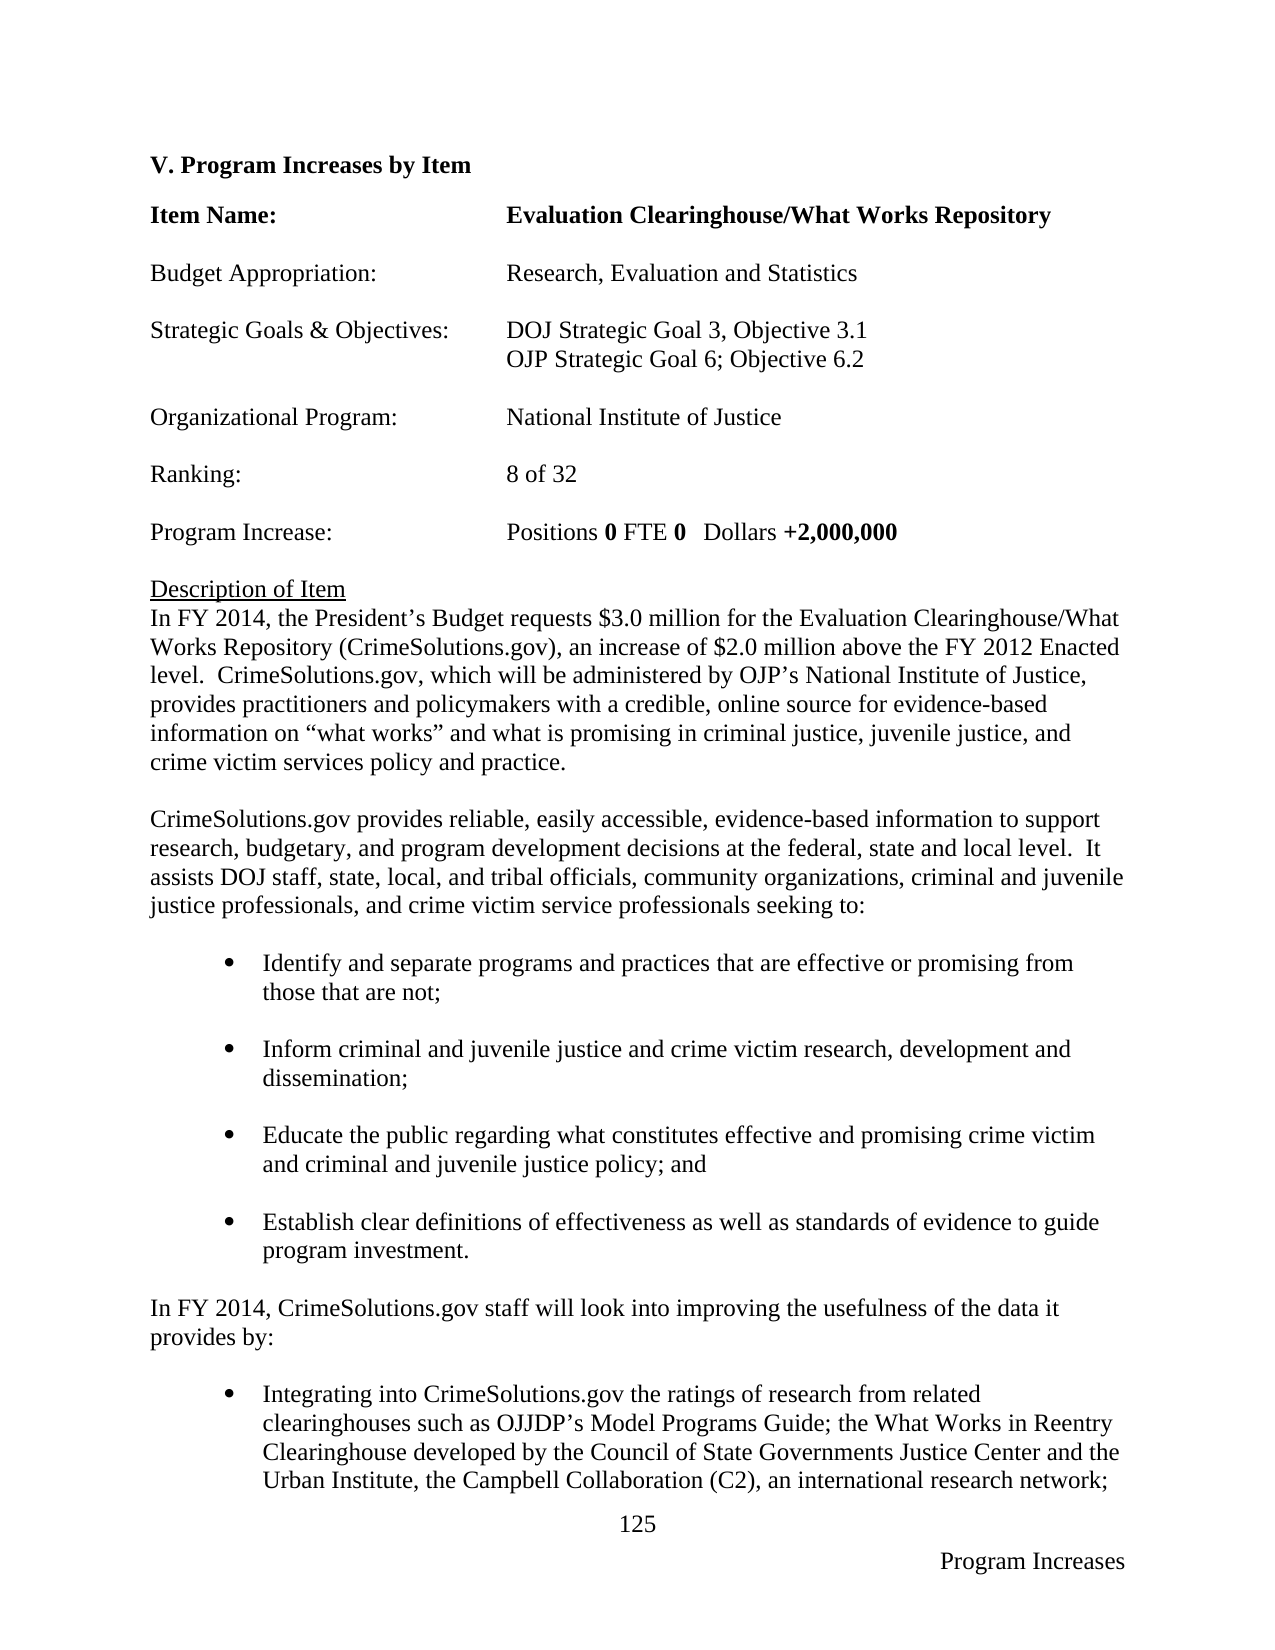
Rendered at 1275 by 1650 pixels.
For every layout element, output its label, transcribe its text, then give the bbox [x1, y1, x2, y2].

list Identify and separate programs and practices that are effective or promising from those that are not; [225, 948, 1125, 1005]
list Educate the public regarding what constitutes effective and promising crime victim and criminal and juvenile justice policy; and [225, 1120, 1125, 1178]
text Strategic Goals & Objectives: DOJ Strategic Goal 3, Objective 3.1 [150, 315, 1125, 344]
text Description of Item [150, 574, 1125, 603]
text OJP Strategic Goal 6; Objective 6.2 [150, 344, 1125, 373]
text Item Name: Evaluation Clearinghouse/What Works Repository [150, 200, 1125, 229]
text In FY 2014, CrimeSolutions.gov staff will look into improving the usefulness of the data it provides by: [150, 1293, 1125, 1350]
list Inform criminal and juvenile justice and crime victim research, development and dissemination; [225, 1034, 1125, 1092]
text V. Program Increases by Item [150, 150, 1125, 179]
list Establish clear definitions of effectiveness as well as standards of evidence to guide program investment. [225, 1207, 1125, 1264]
text Budget Appropriation: Research, Evaluation and Statistics [150, 258, 1125, 287]
text CrimeSolutions.gov provides reliable, easily accessible, evidence-based information to support research, budgetary, and program development decisions at the federal, state and local level. It assists DOJ staff, state, local, and tribal officials, community organizations, criminal and juvenile justice professionals, and crime victim service professionals seeking to: [150, 804, 1125, 919]
text In FY 2014, the President’s Budget requests $3.0 million for the Evaluation Clearinghouse/What Works Repository (CrimeSolutions.gov), an increase of $2.0 million above the FY 2012 Enacted level. CrimeSolutions.gov, which will be administered by OJP’s National Institute of Justice, provides practitioners and policymakers with a credible, online source for evidence-based information on “what works” and what is promising in criminal justice, juvenile justice, and crime victim services policy and practice. [150, 603, 1125, 775]
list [225, 1379, 1125, 1494]
text Program Increase: Positions 0 FTE 0 Dollars +2,000,000 [150, 517, 1125, 545]
text Organizational Program: National Institute of Justice [150, 402, 1125, 430]
text Ranking: 8 of 32 [150, 459, 1125, 488]
